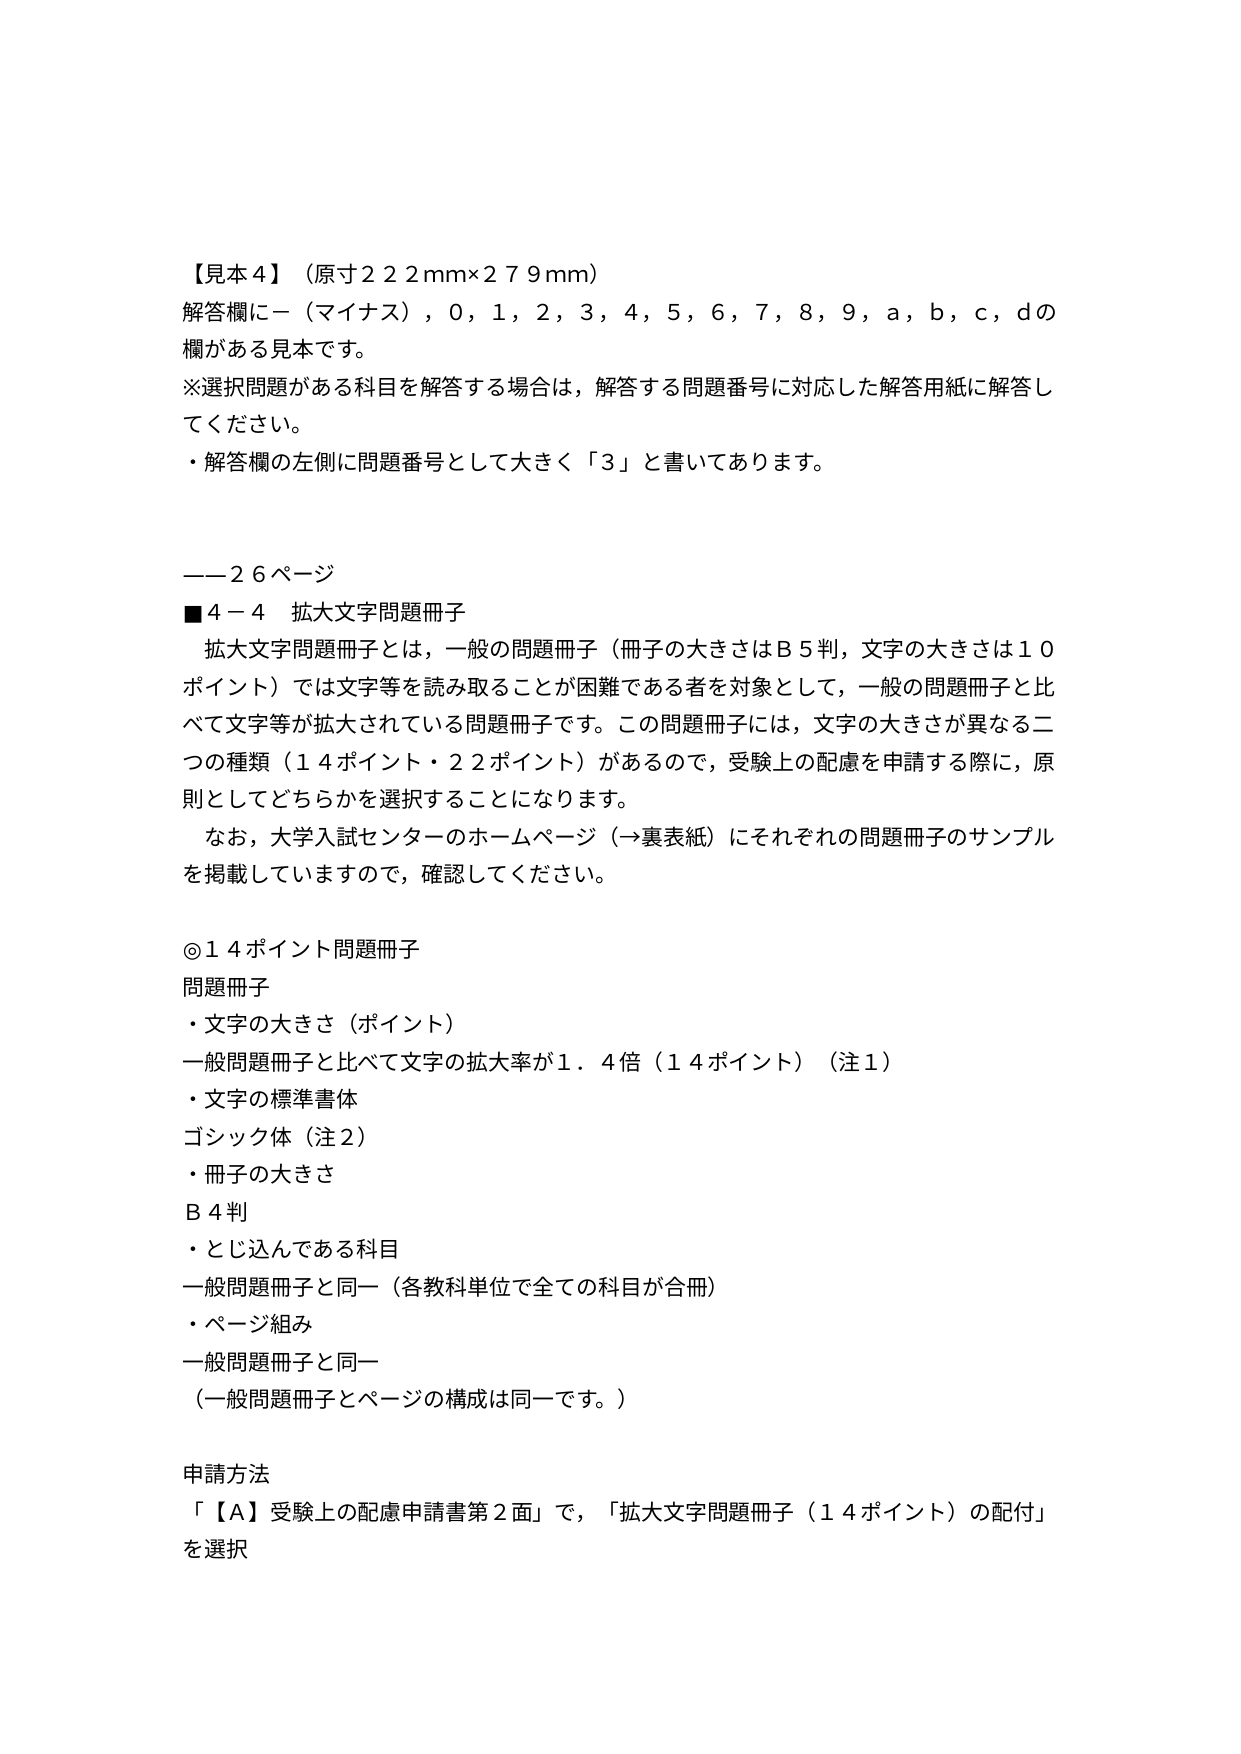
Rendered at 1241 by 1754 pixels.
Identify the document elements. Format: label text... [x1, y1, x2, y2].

text ゴシック体（注２） [183, 1117, 1058, 1154]
text 一般問題冊子と同一（各教科単位で全ての科目が合冊） [183, 1267, 1058, 1304]
text 一般問題冊子と比べて文字の拡大率が１．４倍（１４ポイント）（注１） [183, 1042, 1058, 1079]
text Ｂ４判 [183, 1192, 1058, 1229]
text ・解答欄の左側に問題番号として大きく「３」と書いてあります。 [183, 442, 1058, 479]
text 解答欄に－（マイナス），０，１，２，３，４，５，６，７，８，９，ａ，ｂ，ｃ，ｄの欄がある見本です。 [183, 292, 1058, 367]
text 【見本４】（原寸２２２ｍｍ×２７９ｍｍ） [183, 254, 1058, 292]
text ・とじ込んである科目 [183, 1229, 1058, 1267]
text ・文字の大きさ（ポイント） [183, 1004, 1058, 1042]
text 申請方法 [183, 1454, 1058, 1492]
text ◎１４ポイント問題冊子 [183, 929, 1058, 967]
text ・冊子の大きさ [183, 1154, 1058, 1192]
text （一般問題冊子とページの構成は同一です。） [183, 1379, 1058, 1417]
text ■４－４ 拡大文字問題冊子 [183, 592, 1058, 629]
text なお，大学入試センターのホームページ（→裏表紙）にそれぞれの問題冊子のサンプルを掲載していますので，確認してください。 [183, 817, 1058, 892]
text 拡大文字問題冊子とは，一般の問題冊子（冊子の大きさはＢ５判，文字の大きさは１０ポイント）では文字等を読み取ることが困難である者を対象として，一般の問題冊子と比べて文字等が拡大されている問題冊子です。この問題冊子には，文字の大きさが異なる二つの種類（１４ポイント・２２ポイント）があるので，受験上の配慮を申請する際に，原則としてどちらかを選択することになります。 [183, 629, 1058, 817]
text ・文字の標準書体 [183, 1079, 1058, 1117]
text 「【Ａ】受験上の配慮申請書第２面」で，「拡大文字問題冊子（１４ポイント）の配付」を選択 [183, 1492, 1058, 1567]
text 一般問題冊子と同一 [183, 1342, 1058, 1379]
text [183, 367, 1058, 442]
text 問題冊子 [183, 967, 1058, 1004]
text ――２６ページ [183, 554, 1058, 592]
text ・ページ組み [183, 1304, 1058, 1342]
